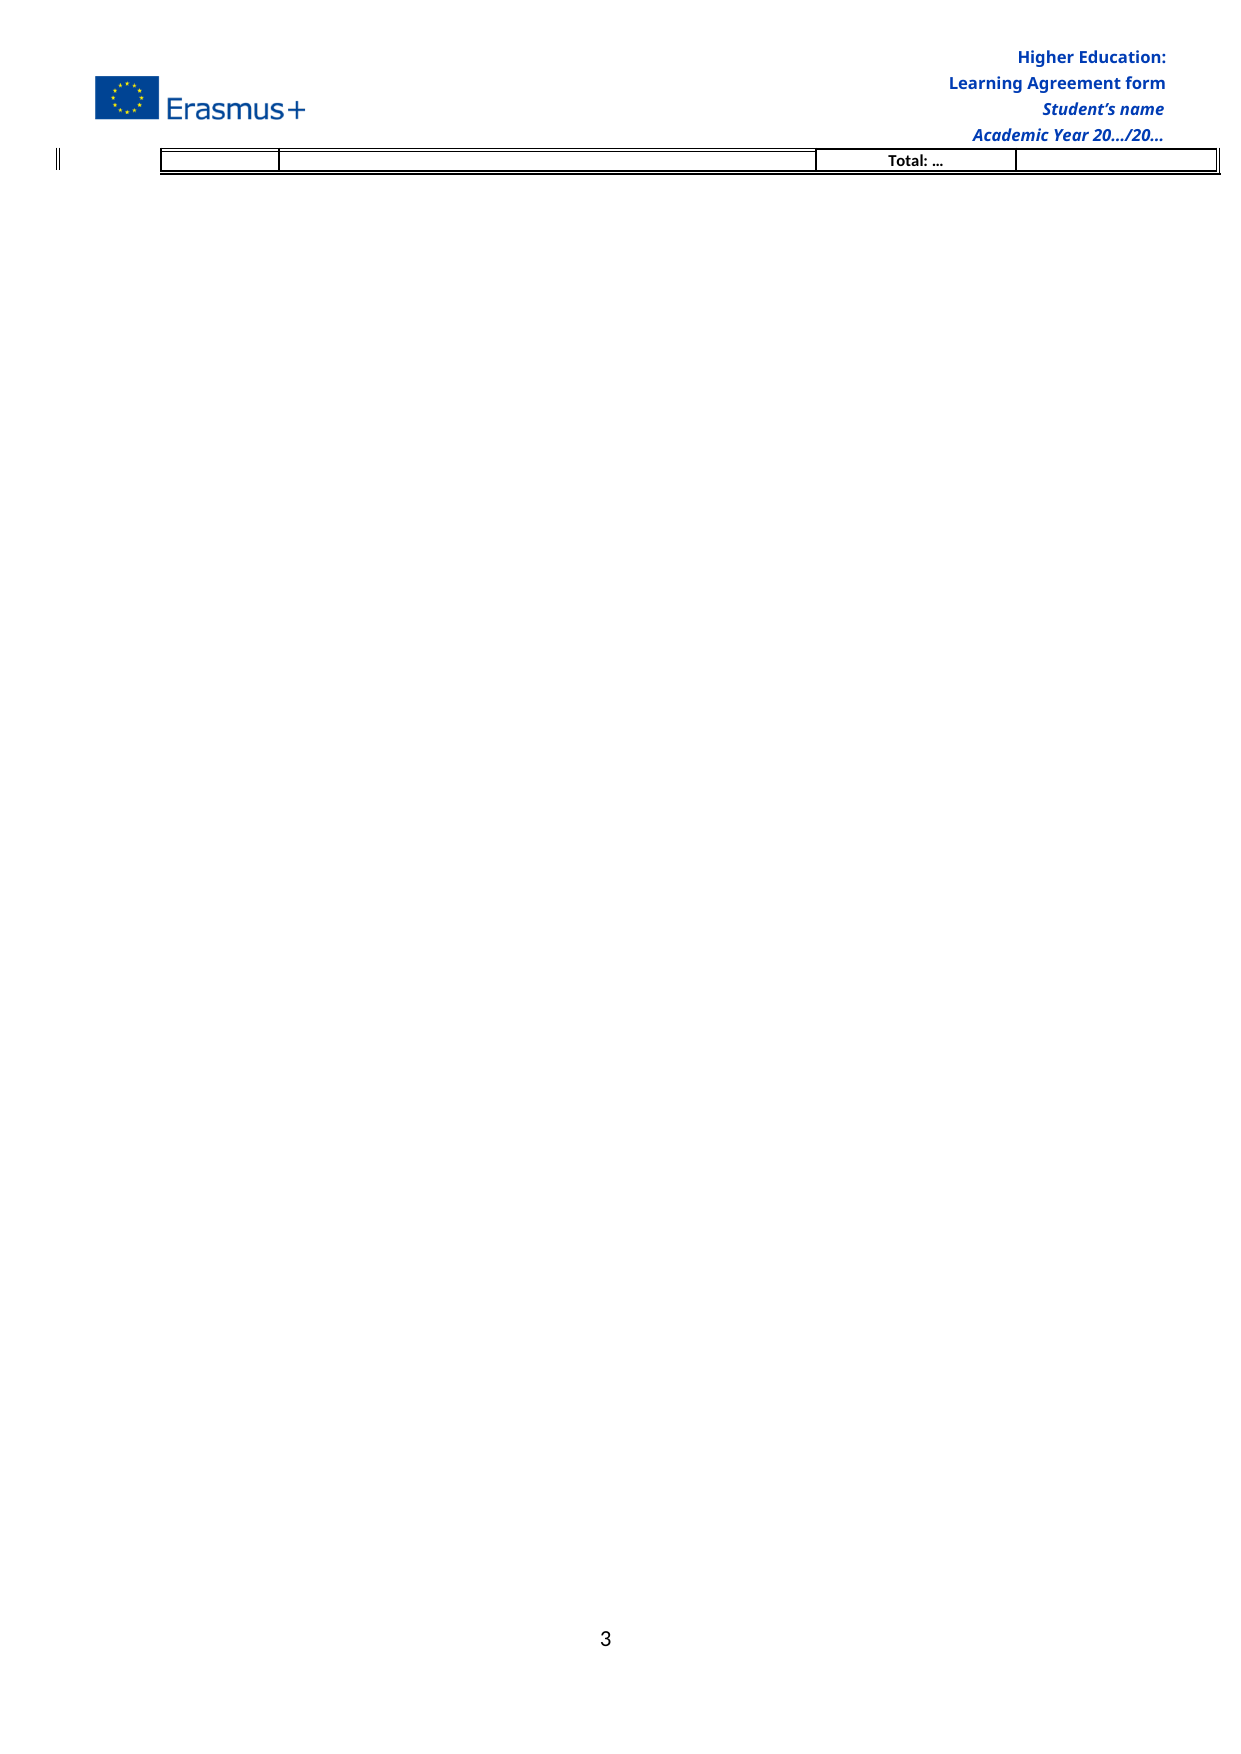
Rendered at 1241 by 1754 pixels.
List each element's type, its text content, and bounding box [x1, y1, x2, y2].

picture [95, 76, 306, 120]
table_cell [1017, 150, 1216, 170]
table_cell [280, 152, 815, 170]
table_cell Total: … [817, 150, 1015, 170]
table_cell [162, 152, 278, 170]
